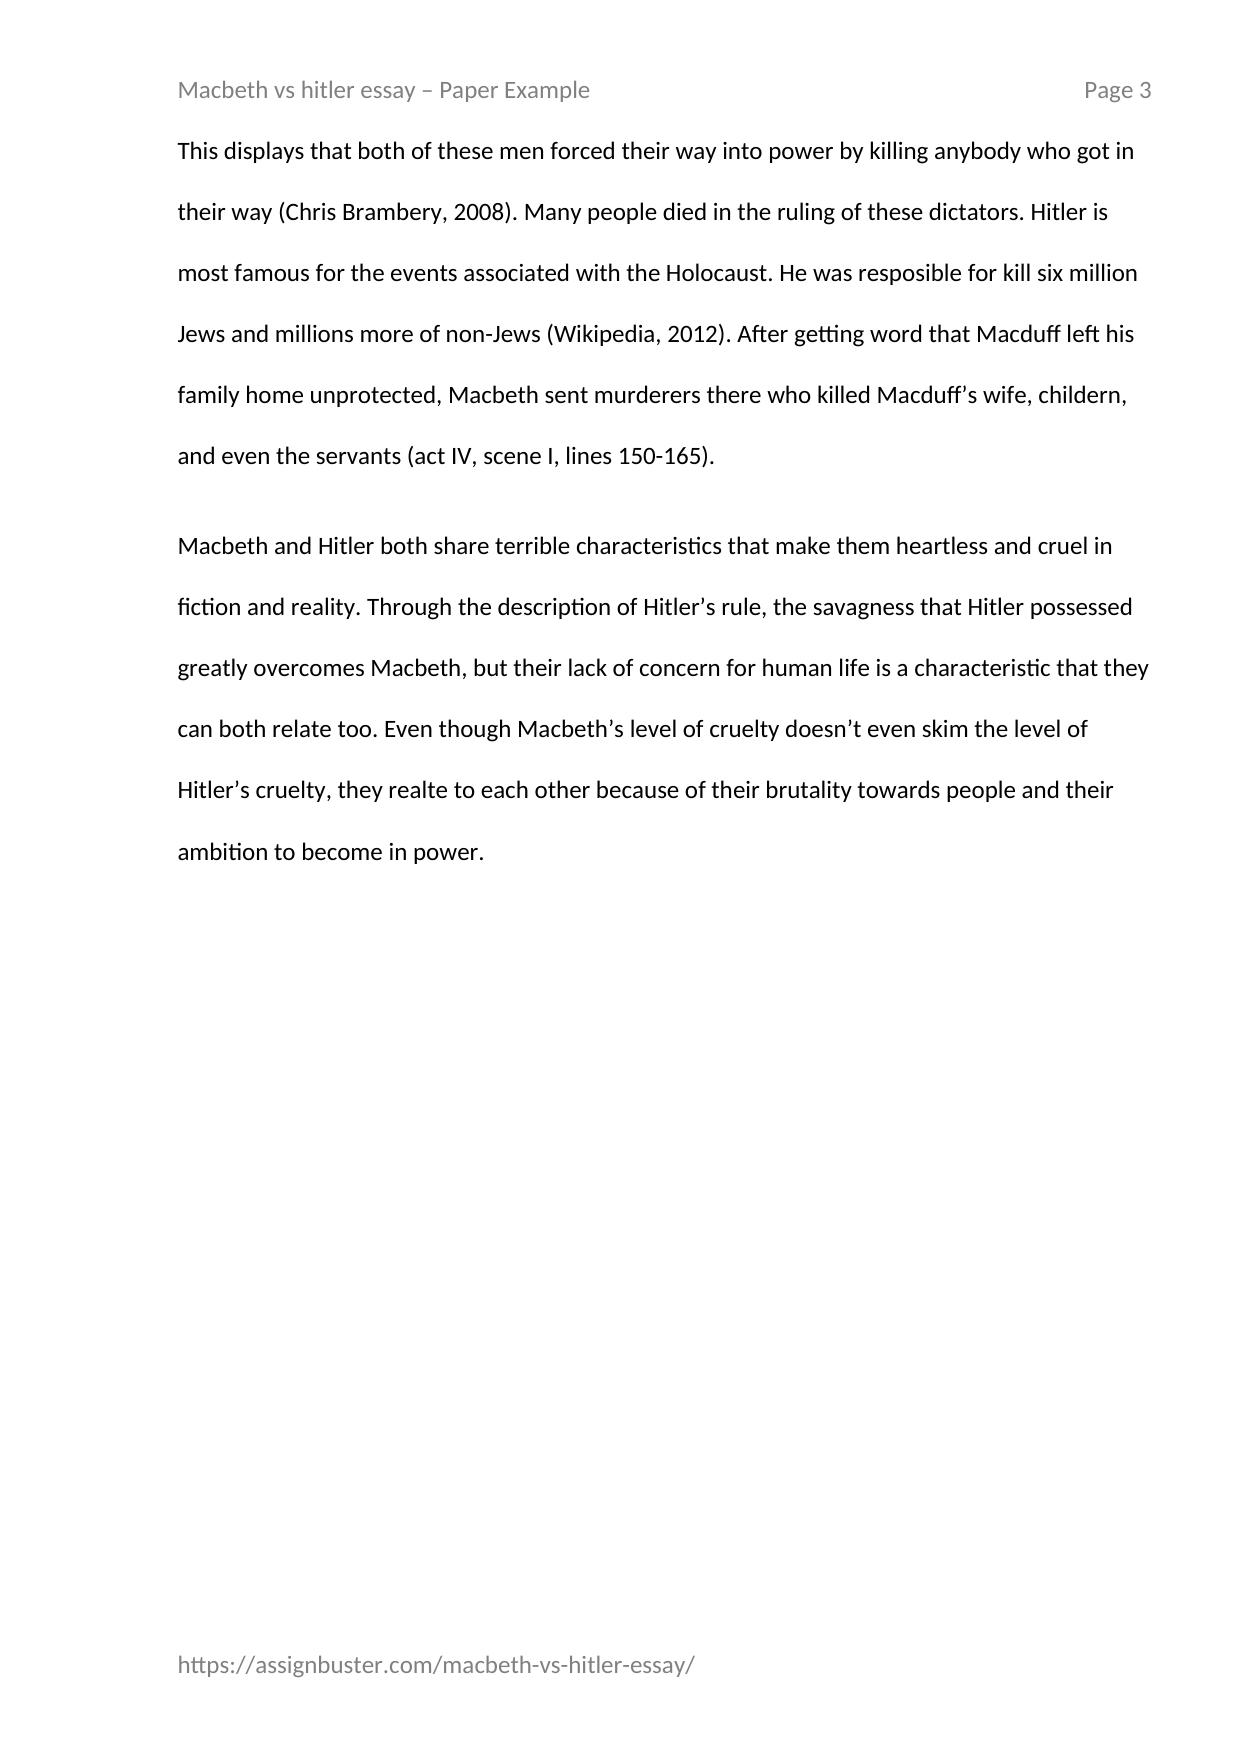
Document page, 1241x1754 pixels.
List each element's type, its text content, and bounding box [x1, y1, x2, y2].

text This displays that both of these men forced their way into power by killing anybody who got in their way (Chris Brambery, 2008). Many people died in the ruling of these dictators. Hitler is most famous for the events associated with the Holocaust. He was resposible for kill six million Jews and millions more of non-Jews (Wikipedia, 2012). After getting word that Macduff left his family home unprotected, Macbeth sent murderers there who killed Macduff’s wife, childern, and even the servants (act IV, scene I, lines 150-165). [177, 135, 1152, 471]
text Macbeth and Hitler both share terrible characteristics that make them heartless and cruel in fiction and reality. Through the description of Hitler’s rule, the savagness that Hitler possessed greatly overcomes Macbeth, but their lack of concern for human life is a characteristic that they can both relate too. Even though Macbeth’s level of cruelty doesn’t even skim the level of Hitler’s cruelty, they realte to each other because of their brutality towards people and their ambition to become in power. [177, 531, 1152, 866]
